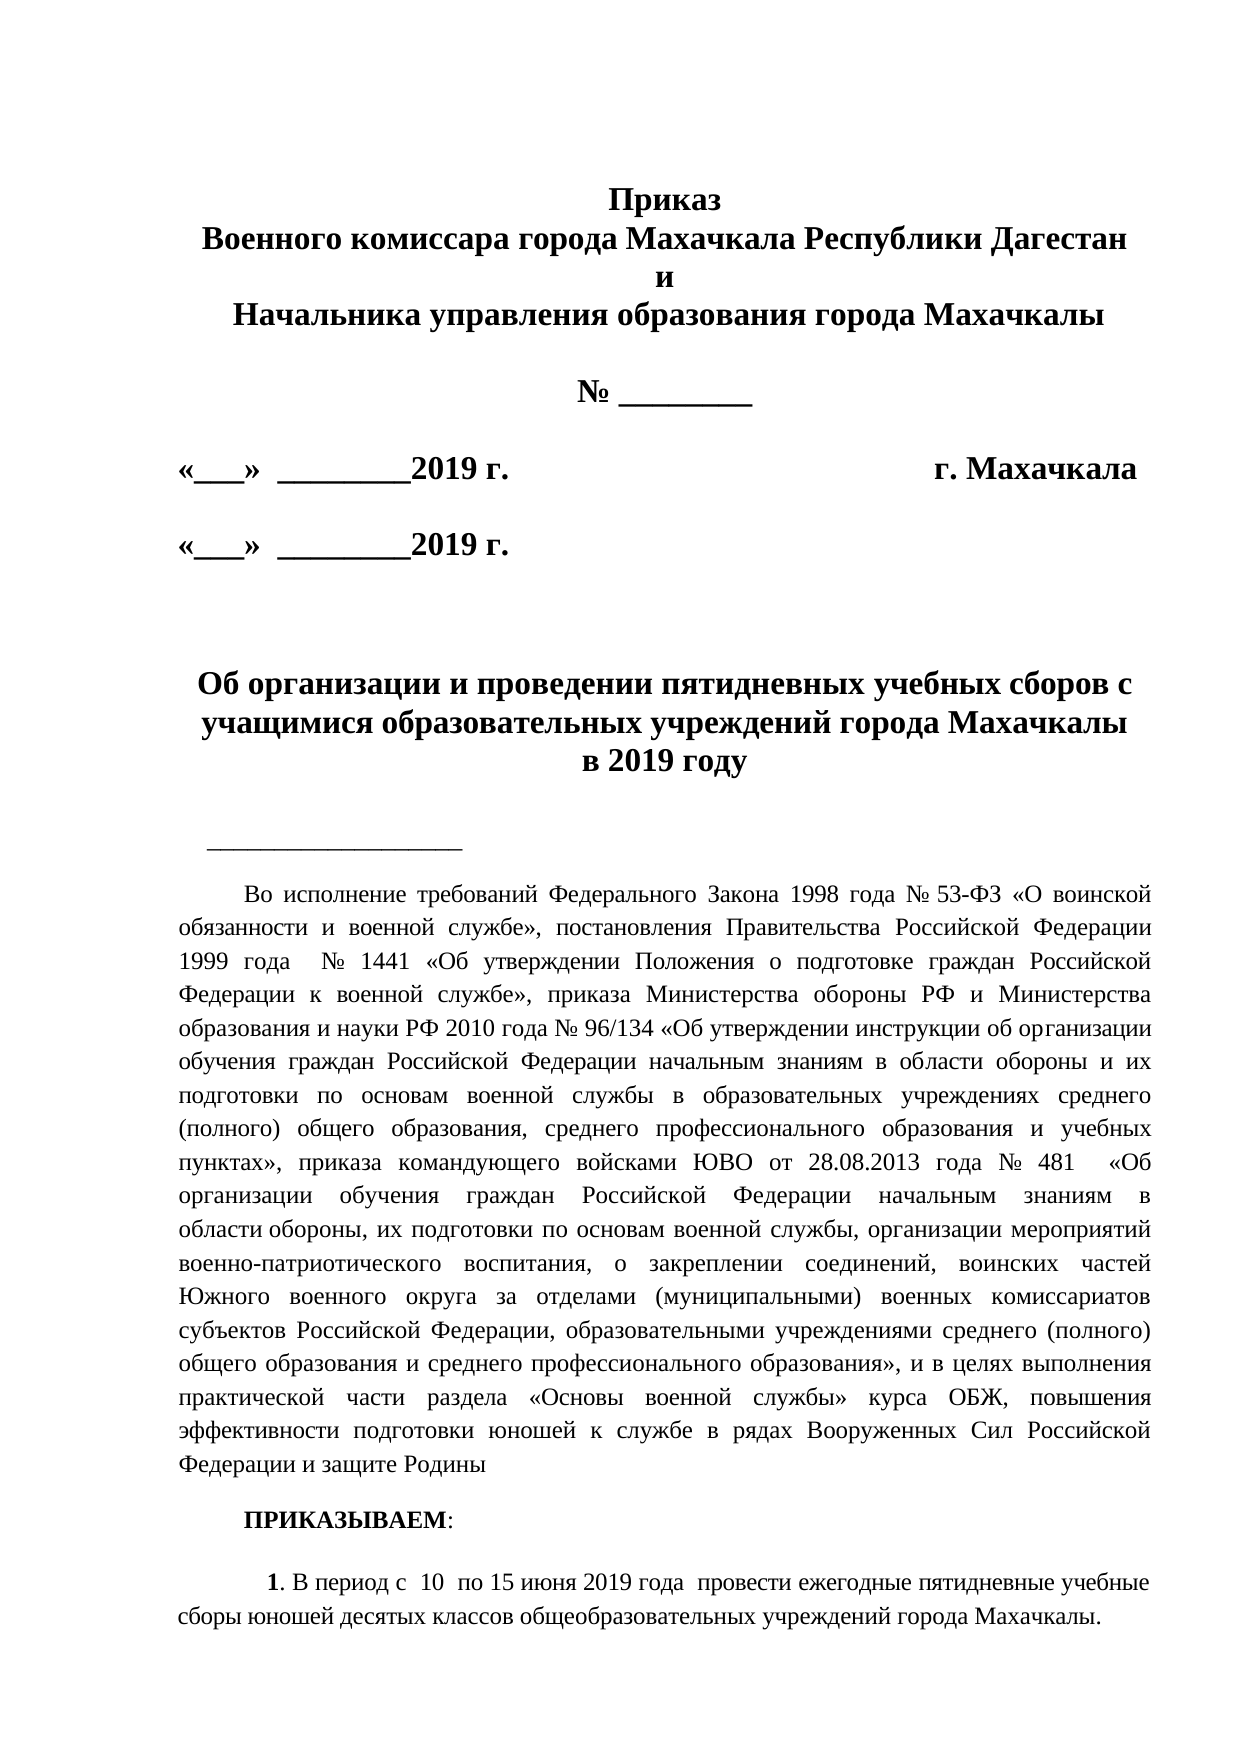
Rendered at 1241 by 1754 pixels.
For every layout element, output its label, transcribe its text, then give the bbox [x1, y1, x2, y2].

text «___» ________2019 г. г. Махачкала [177, 448, 1152, 486]
text «___» ________2019 г. [177, 525, 1152, 563]
text Приказ [177, 180, 1152, 218]
text Военного комиссара города Махачкала Республики Дагестан [177, 218, 1152, 256]
text Об организации и проведении пятидневных учебных сборов с учащимися образовательных учреждений города Махачкалы [177, 664, 1152, 740]
text № ________ [177, 371, 1152, 410]
text в 2019 году [177, 740, 1152, 779]
text 1. В период с 10 по 15 июня 2019 года провести ежегодные пятидневные учебные сборы юношей десятых классов общеобразовательных учреждений города Махачкалы. [177, 1564, 1152, 1631]
text Начальника управления образования города Махачкалы [177, 295, 1152, 333]
text ___________________ [177, 827, 626, 853]
text Во исполнение требований Федерального Закона 1998 года № 53-ФЗ «О воинской обязанности и военной службе», постановления Правительства Российской Федерации 1999 года № 1441 «Об утверждении Положения о подготовке граждан Российской Федерации к военной службе», приказа Министерства обороны РФ и Министерства образования и науки РФ 2010 года № 96/134 «Об утверждении инструкции об организации обучения граждан Российской Федерации начальным знаниям в области обороны и их подготовки по основам военной службы в образовательных учреждениях среднего (полного) общего образования, среднего профессионального образования и учебных пунктах», приказа командующего войсками ЮВО от 28.08.2013 года № 481 «Об организации обучения граждан Российской Федерации начальным знаниям в области обороны, их подготовки по основам военной службы, организации мероприятий военно-патриотического воспитания, о закреплении соединений, воинских частей Южного военного округа за отделами (муниципальными) военных комиссариатов субъектов Российской Федерации, образовательными учреждениями среднего (полного) общего образования и среднего профессионального образования», и в целях выполнения практической части раздела «Основы военной службы» курса ОБЖ, повышения эффективности подготовки юношей к службе в рядах Вооруженных Сил Российской Федерации и защите Родины [178, 875, 1152, 1479]
text и [177, 256, 1152, 295]
text ПРИКАЗЫВАЕМ: [178, 1501, 1152, 1535]
